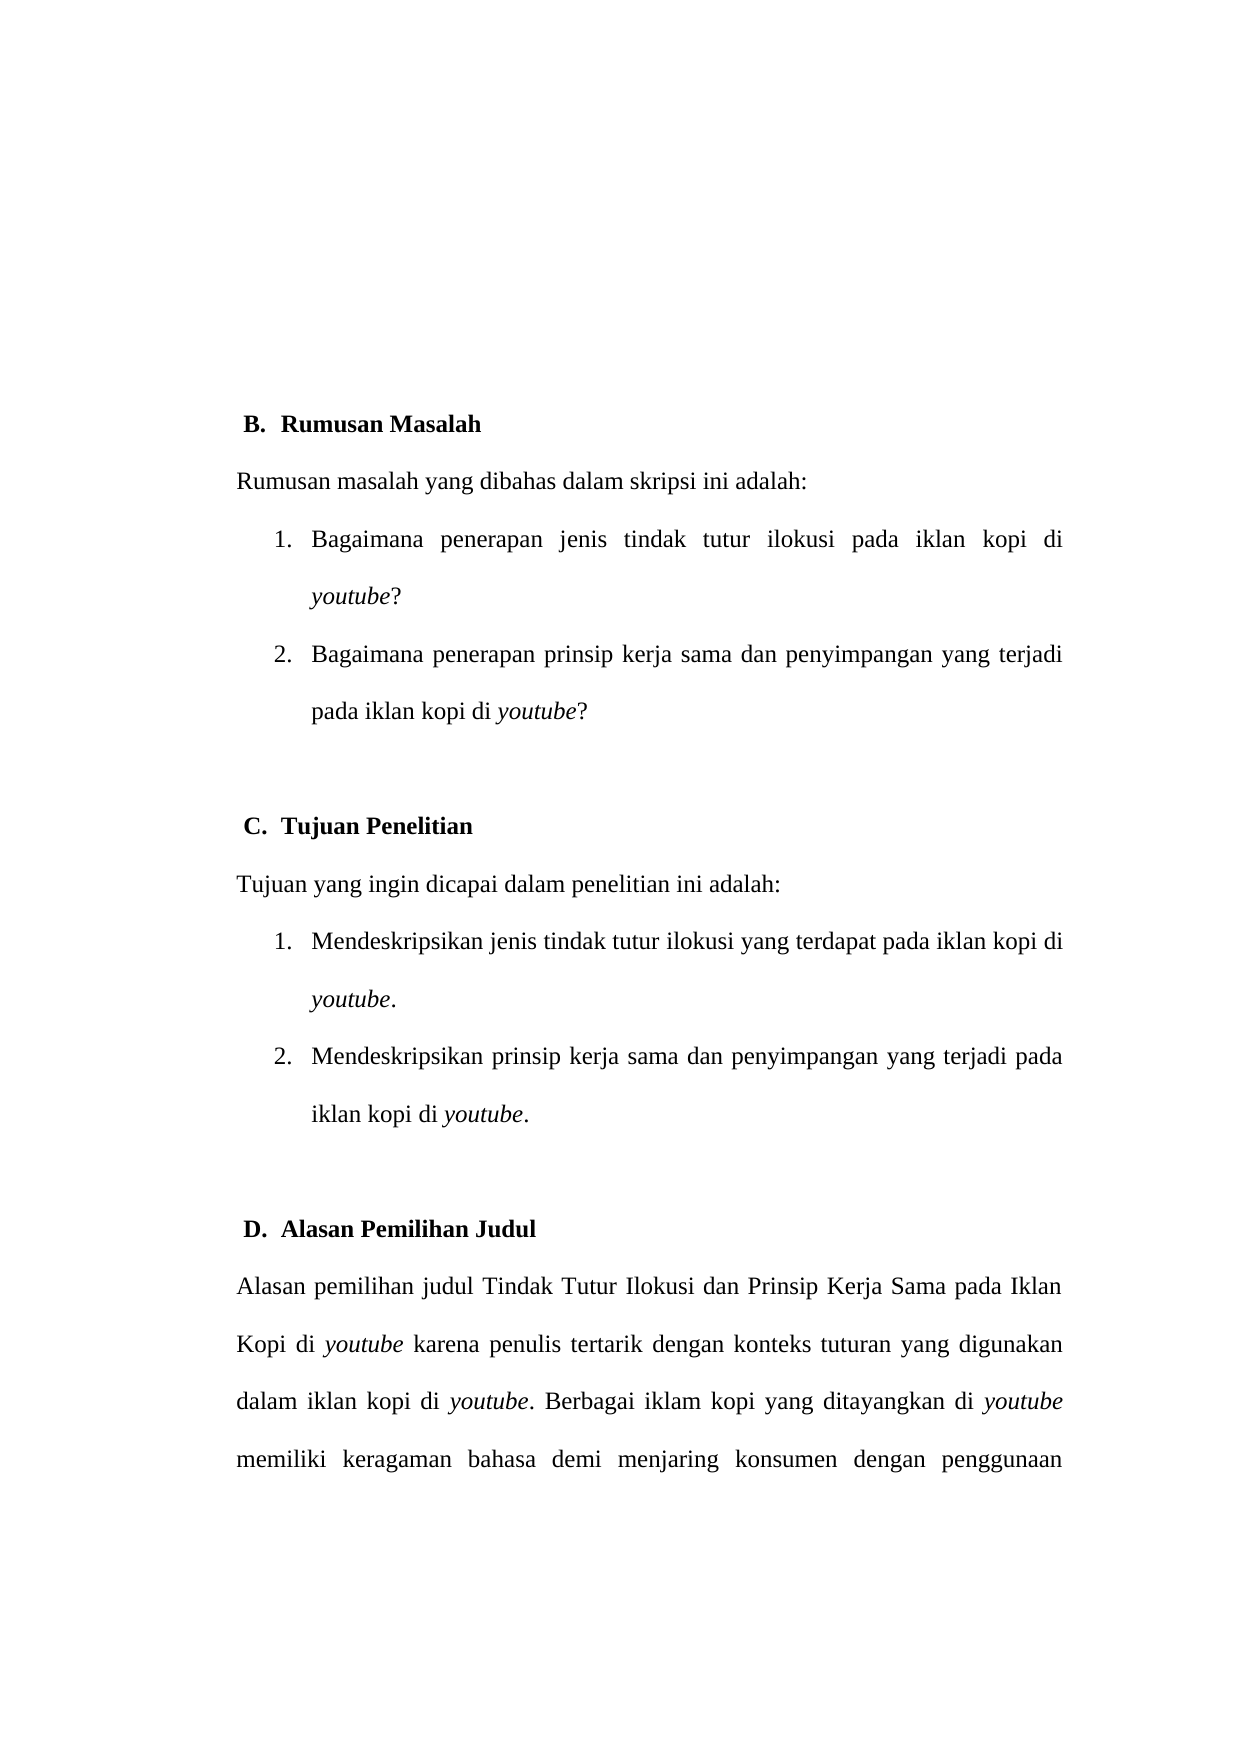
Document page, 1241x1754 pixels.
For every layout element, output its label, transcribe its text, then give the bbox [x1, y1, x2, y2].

list Tujuan Penelitian [243, 811, 1063, 840]
list Bagaimana penerapan prinsip kerja sama dan penyimpangan yang terjadi pada iklan kopi di youtube? [274, 639, 1063, 725]
text Tujuan yang ingin dicapai dalam penelitian ini adalah: [236, 869, 1063, 897]
list Alasan Pemilihan Judul [243, 1214, 1063, 1242]
list Bagaimana penerapan jenis tindak tutur ilokusi pada iklan kopi di youtube? [274, 524, 1063, 610]
list Mendeskripsikan prinsip kerja sama dan penyimpangan yang terjadi pada iklan kopi di youtube. [274, 1041, 1063, 1127]
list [236, 1271, 1063, 1472]
list Rumusan Masalah [243, 409, 1063, 437]
list Mendeskripsikan jenis tindak tutur ilokusi yang terdapat pada iklan kopi di youtube. [274, 926, 1063, 1012]
list Rumusan masalah yang dibahas dalam skripsi ini adalah: [236, 466, 1063, 495]
